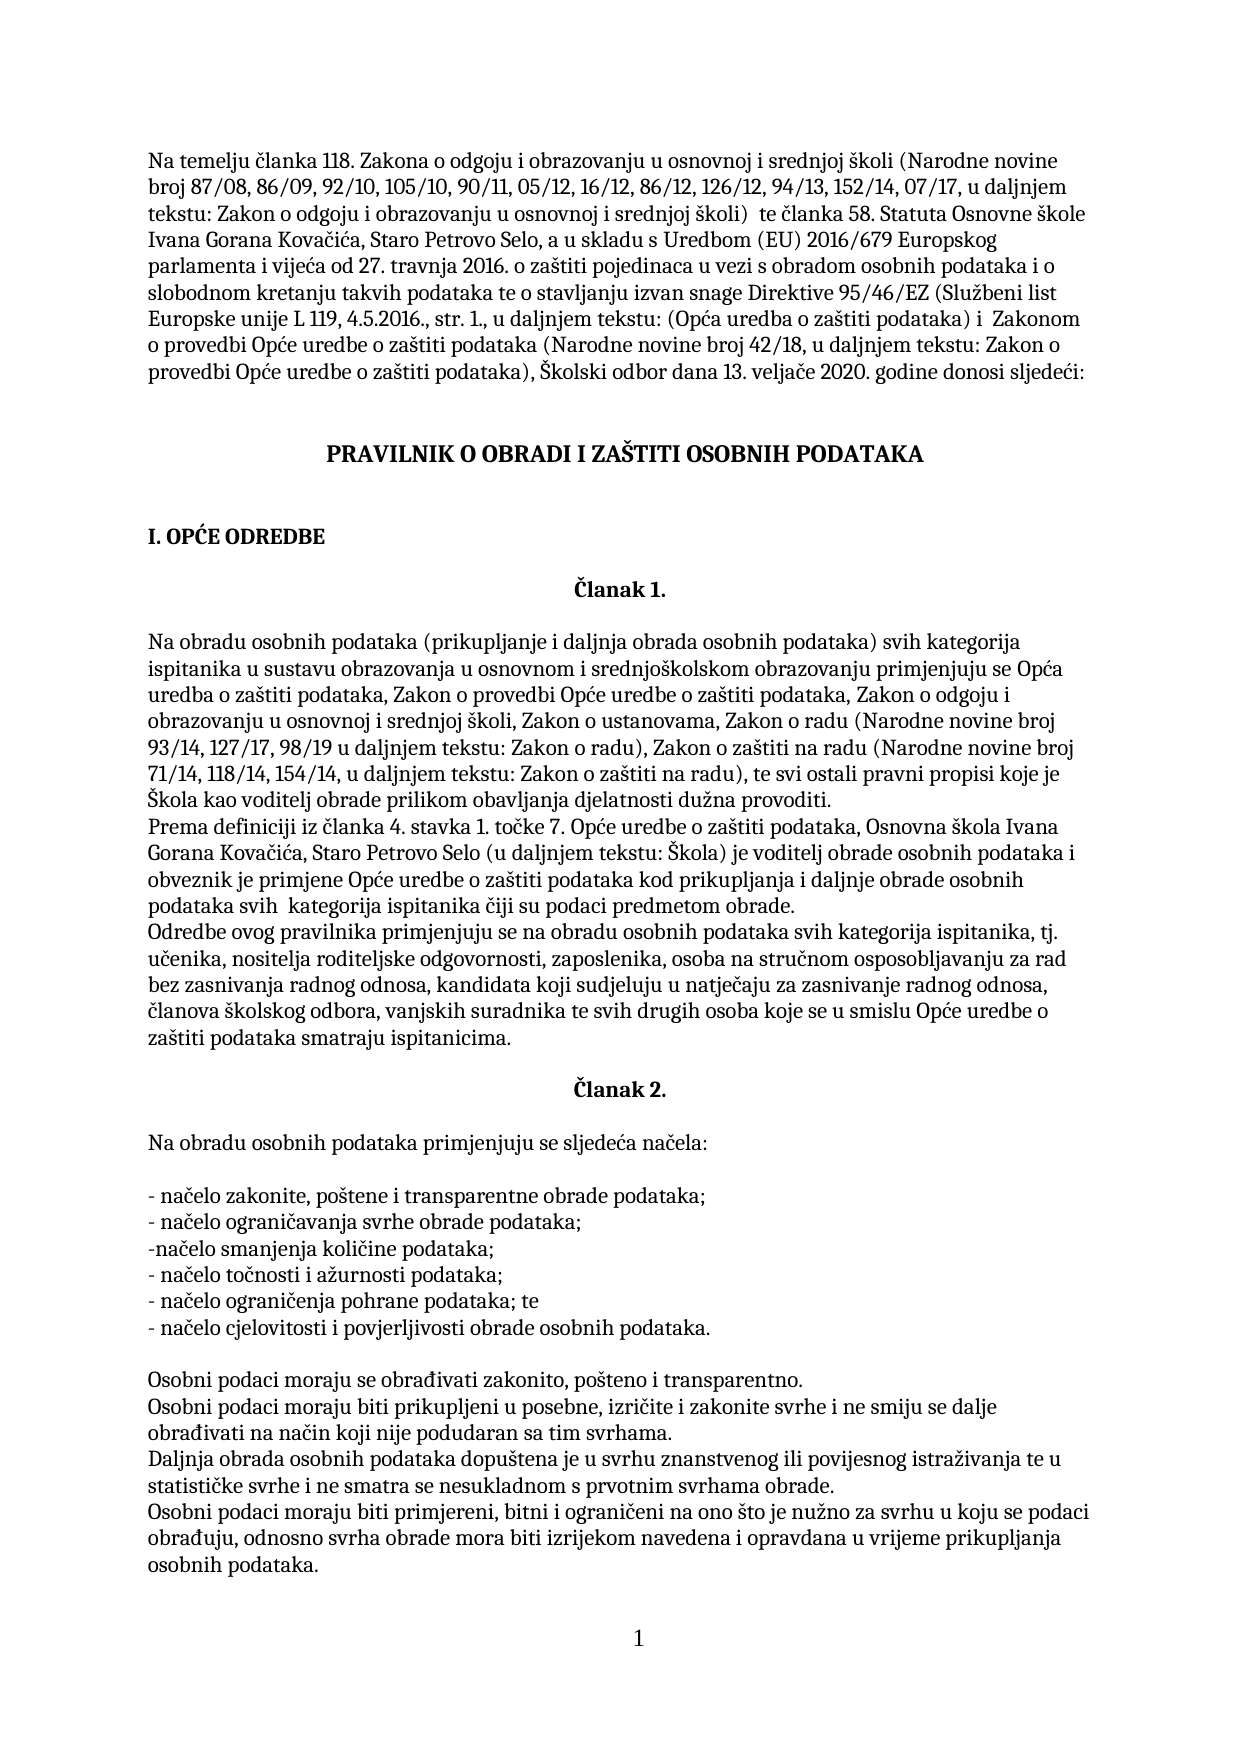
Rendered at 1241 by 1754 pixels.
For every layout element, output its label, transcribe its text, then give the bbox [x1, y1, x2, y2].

text Na temelju članka 118. Zakona o odgoju i obrazovanju u osnovnoj i srednjoj školi (Narodne novine broj 87/08, 86/09, 92/10, 105/10, 90/11, 05/12, 16/12, 86/12, 126/12, 94/13, 152/14, 07/17, u daljnjem tekstu: Zakon o odgoju i obrazovanju u osnovnoj i srednjoj školi) te članka 58. Statuta Osnovne škole Ivana Gorana Kovačića, Staro Petrovo Selo, a u skladu s Uredbom (EU) 2016/679 Europskog parlamenta i vijeća od 27. travnja 2016. o zaštiti pojedinaca u vezi s obradom osobnih podataka i o slobodnom kretanju takvih podataka te o stavljanju izvan snage Direktive 95/46/EZ (Službeni list Europske unije L 119, 4.5.2016., str. 1., u daljnjem tekstu: (Opća uredba o zaštiti podataka) i Zakonom o provedbi Opće uredbe o zaštiti podataka (Narodne novine broj 42/18, u daljnjem tekstu: Zakon o provedbi Opće uredbe o zaštiti podataka), Školski odbor dana 13. veljače 2020. godine donosi sljedeći: [148, 148, 1093, 385]
text Osobni podaci moraju biti prikupljeni u posebne, izričite i zakonite svrhe i ne smiju se dalje obrađivati na način koji nije podudaran sa tim svrhama. [148, 1393, 1093, 1446]
text - načelo ograničavanja svrhe obrade podataka; [148, 1209, 1093, 1235]
text - načelo cjelovitosti i povjerljivosti obrade osobnih podataka. [148, 1314, 1093, 1341]
text Osobni podaci moraju biti primjereni, bitni i ograničeni na ono što je nužno za svrhu u koju se podaci obrađuju, odnosno svrha obrade mora biti izrijekom navedena i opravdana u vrijeme prikupljanja osobnih podataka. [148, 1499, 1093, 1578]
text Članak 2. [148, 1077, 1093, 1103]
text - načelo zakonite, poštene i transparentne obrade podataka; [148, 1183, 1093, 1209]
text -načelo smanjenja količine podataka; [148, 1235, 1093, 1262]
text I. OPĆE ODREDBE [148, 524, 1093, 550]
text PRAVILNIK O OBRADI I ZAŠTITI OSOBNIH PODATAKA [148, 440, 1093, 469]
text Članak 1. [148, 576, 1093, 603]
text Daljnja obrada osobnih podataka dopuštena je u svrhu znanstvenog ili povijesnog istraživanja te u statističke svrhe i ne smatra se nesukladnom s prvotnim svrhama obrade. [148, 1446, 1093, 1499]
text Odredbe ovog pravilnika primjenjuju se na obradu osobnih podataka svih kategorija ispitanika, tj. učenika, nositelja roditeljske odgovornosti, zaposlenika, osoba na stručnom osposobljavanju za rad bez zasnivanja radnog odnosa, kandidata koji sudjeluju u natječaju za zasnivanje radnog odnosa, članova školskog odbora, vanjskih suradnika te svih drugih osoba koje se u smislu Opće uredbe o zaštiti podataka smatraju ispitanicima. [148, 919, 1093, 1051]
text Na obradu osobnih podataka primjenjuju se sljedeća načela: [148, 1130, 1093, 1156]
text Na obradu osobnih podataka (prikupljanje i daljnja obrada osobnih podataka) svih kategorija ispitanika u sustavu obrazovanja u osnovnom i srednjoškolskom obrazovanju primjenjuju se Opća uredba o zaštiti podataka, Zakon o provedbi Opće uredbe o zaštiti podataka, Zakon o odgoju i obrazovanju u osnovnoj i srednjoj školi, Zakon o ustanovama, Zakon o radu (Narodne novine broj 93/14, 127/17, 98/19 u daljnjem tekstu: Zakon o radu), Zakon o zaštiti na radu (Narodne novine broj 71/14, 118/14, 154/14, u daljnjem tekstu: Zakon o zaštiti na radu), te svi ostali pravni propisi koje je Škola kao voditelj obrade prilikom obavljanja djelatnosti dužna provoditi. [148, 629, 1093, 814]
text Prema definiciji iz članka 4. stavka 1. točke 7. Opće uredbe o zaštiti podataka, Osnovna škola Ivana Gorana Kovačića, Staro Petrovo Selo (u daljnjem tekstu: Škola) je voditelj obrade osobnih podataka i obveznik je primjene Opće uredbe o zaštiti podataka kod prikupljanja i daljnje obrade osobnih podataka svih kategorija ispitanika čiji su podaci predmetom obrade. [148, 814, 1093, 919]
text - načelo ograničenja pohrane podataka; te [148, 1288, 1093, 1314]
text - načelo točnosti i ažurnosti podataka; [148, 1262, 1093, 1288]
text Osobni podaci moraju se obrađivati zakonito, pošteno i transparentno. [148, 1367, 1093, 1393]
